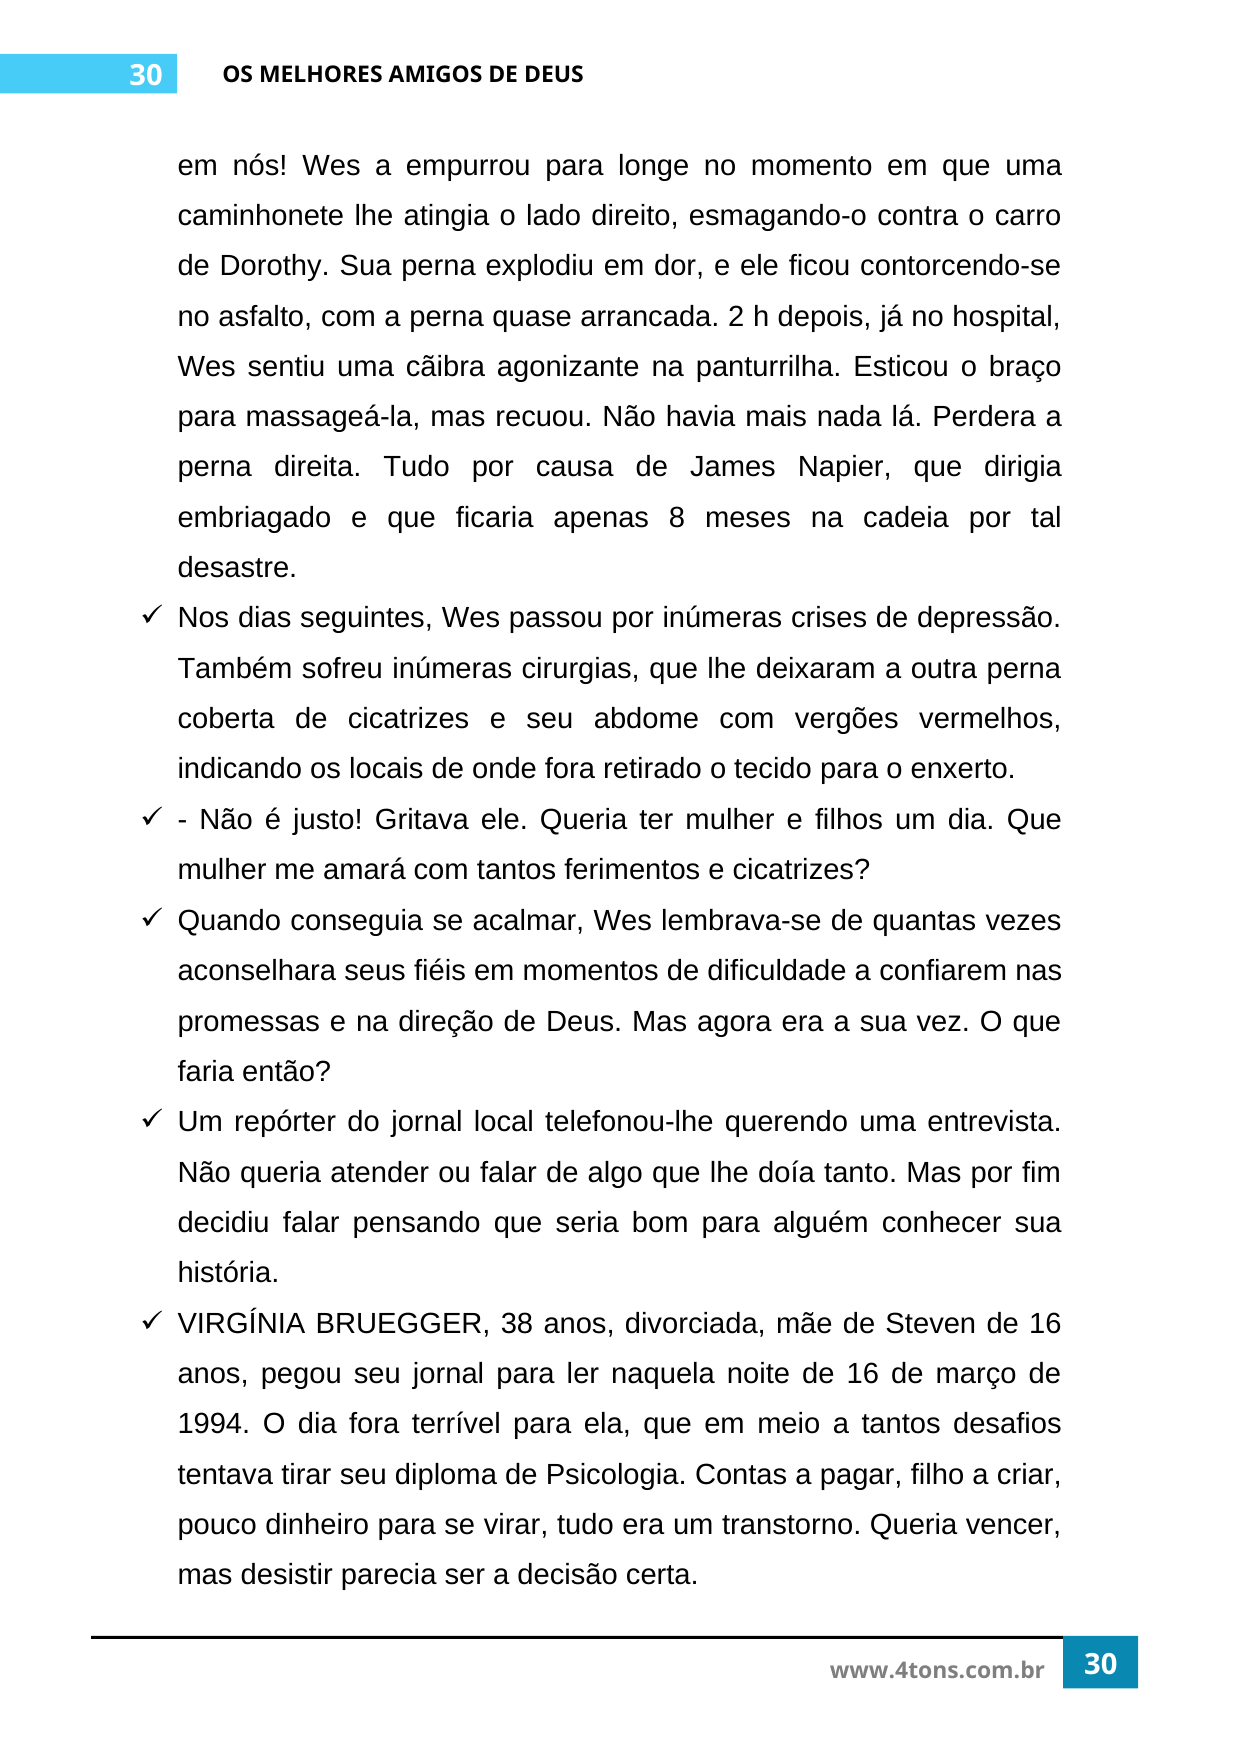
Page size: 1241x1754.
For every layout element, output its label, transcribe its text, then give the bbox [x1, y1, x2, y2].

list Um repórter do jornal local telefonou-lhe querendo uma entrevista. Não queria atender ou falar de algo que lhe doía tanto. Mas por fim decidiu falar pensando que seria bom para alguém conhecer sua história. [140, 1104, 1063, 1289]
list Quando conseguia se acalmar, Wes lembrava-se de quantas vezes aconselhara seus fiéis em momentos de dificuldade a confiarem nas promessas e na direção de Deus. Mas agora era a sua vez. O que faria então? [140, 903, 1063, 1087]
list VIRGÍNIA BRUEGGER, 38 anos, divorciada, mãe de Steven de 16 anos, pegou seu jornal para ler naquela noite de 16 de março de 1994. O dia fora terrível para ela, que em meio a tantos desafios tentava tirar seu diploma de Psicologia. Contas a pagar, filho a criar, pouco dinheiro para se virar, tudo era um transtorno. Queria vencer, mas desistir parecia ser a decisão certa. [140, 1306, 1063, 1591]
list Nos dias seguintes, Wes passou por inúmeras crises de depressão. Também sofreu inúmeras cirurgias, que lhe deixaram a outra perna coberta de cicatrizes e seu abdome com vergões vermelhos, indicando os locais de onde fora retirado o tecido para o enxerto. [140, 600, 1063, 785]
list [140, 148, 1063, 584]
list - Não é justo! Gritava ele. Queria ter mulher e filhos um dia. Que mulher me amará com tantos ferimentos e cicatrizes? [140, 802, 1063, 886]
